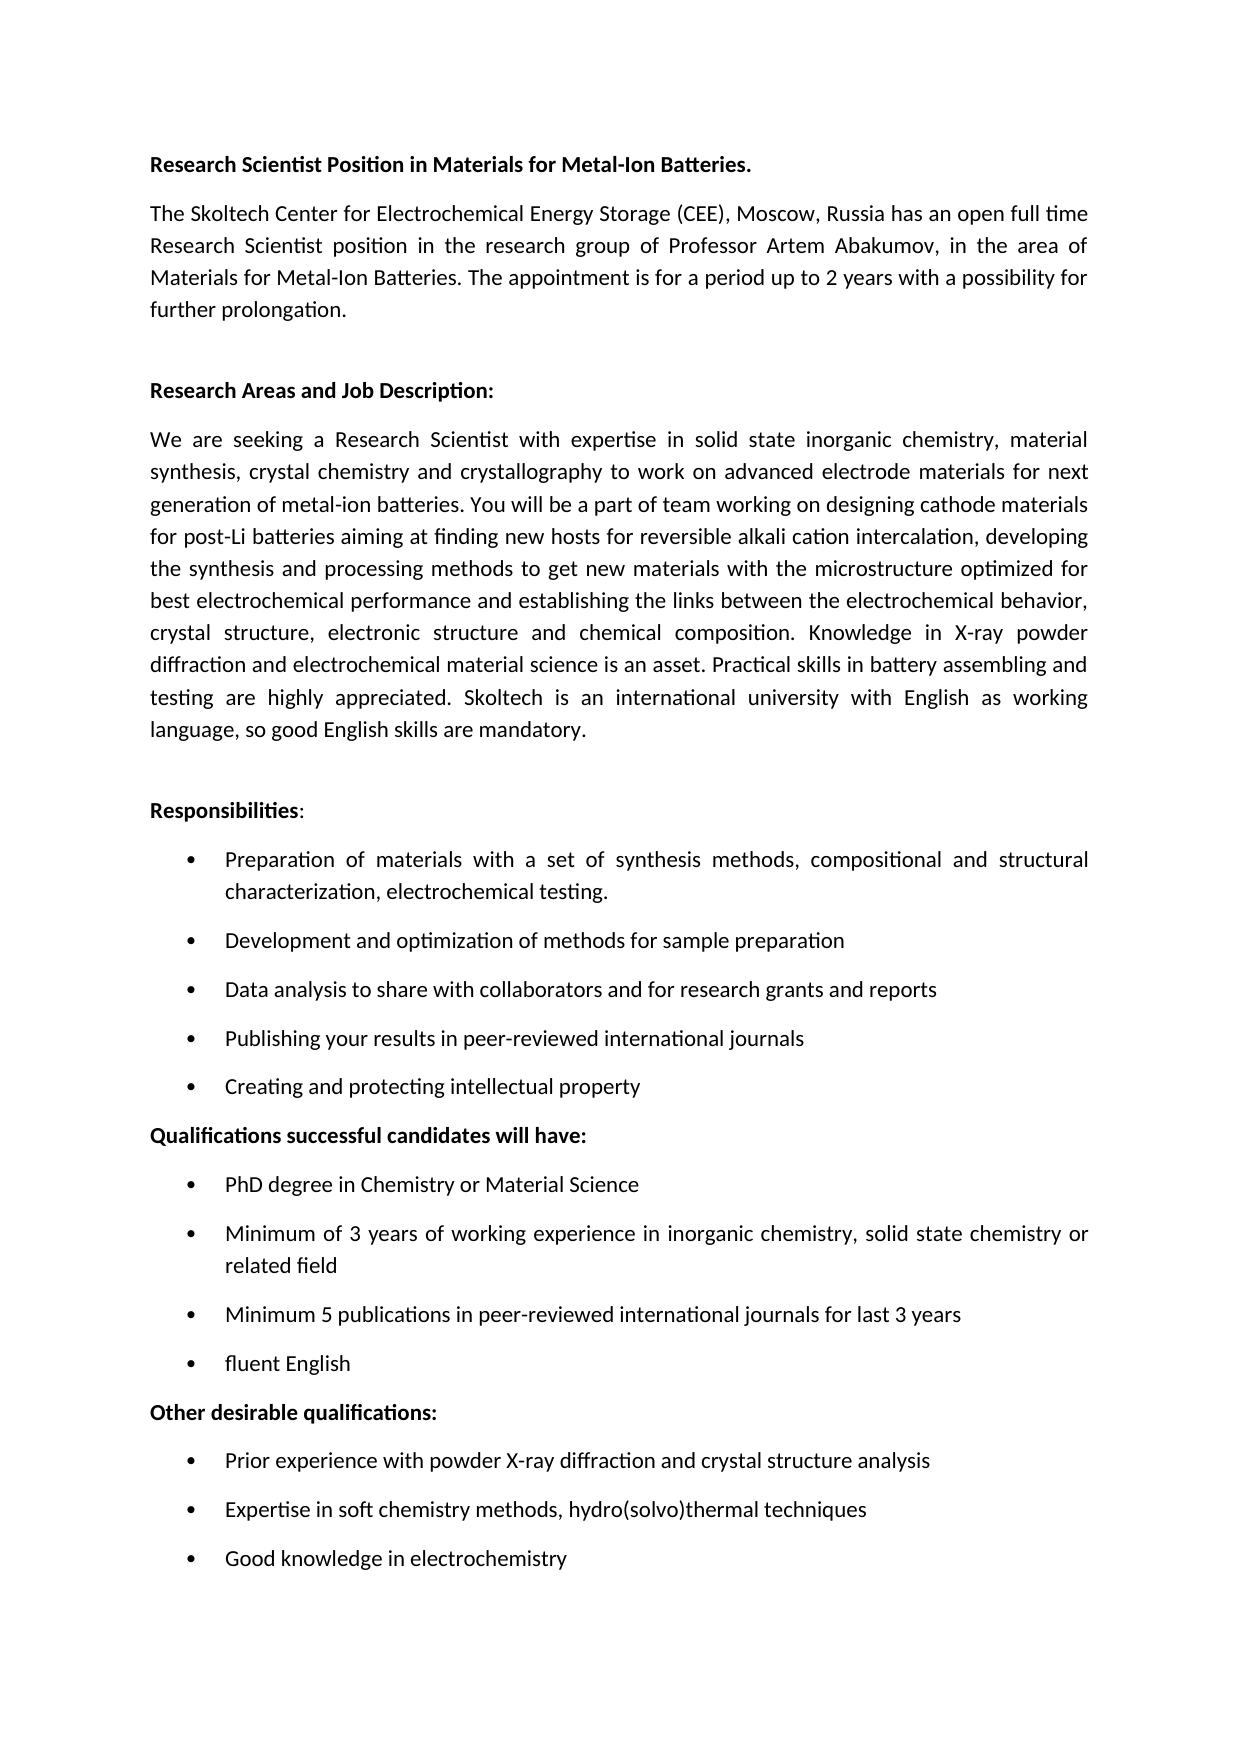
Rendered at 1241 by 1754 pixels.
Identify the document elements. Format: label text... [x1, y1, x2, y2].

list Expertise in soft chemistry methods, hydro(solvo)thermal techniques [187, 1496, 1090, 1523]
list Preparation of materials with a set of synthesis methods, compositional and structural characterization, electrochemical testing. [187, 845, 1090, 905]
list fluent English [187, 1349, 1090, 1377]
text Research Areas and Job Description: [150, 344, 1090, 404]
text We are seeking a Research Scientist with expertise in solid state inorganic chemistry, material synthesis, crystal chemistry and crystallography to work on advanced electrode materials for next generation of metal-ion batteries. You will be a part of team working on designing cathode materials for post-Li batteries aiming at finding new hosts for reversible alkali cation intercalation, developing the synthesis and processing methods to get new materials with the microstructure optimized for best electrochemical performance and establishing the links between the electrochemical behavior, crystal structure, electronic structure and chemical composition. Knowledge in X-ray powder diffraction and electrochemical material science is an asset. Practical skills in battery assembling and testing are highly appreciated. Skoltech is an international university with English as working language, so good English skills are mandatory. [150, 425, 1090, 743]
list Prior experience with powder X-ray diffraction and crystal structure analysis [187, 1447, 1090, 1475]
list Publishing your results in peer-reviewed international journals [187, 1024, 1090, 1052]
list PhD degree in Chemistry or Material Science [187, 1170, 1090, 1198]
text Other desirable qualifications: [150, 1398, 1090, 1426]
text The Skoltech Center for Electrochemical Energy Storage (CEE), Moscow, Russia has an open full time Research Scientist position in the research group of Professor Artem Abakumov, in the area of Materials for Metal-Ion Batteries. The appointment is for a period up to 2 years with a possibility for further prolongation. [150, 199, 1090, 323]
list Development and optimization of methods for sample preparation [187, 926, 1090, 954]
text Responsibilities: [150, 764, 1090, 824]
text Research Scientist Position in Materials for Metal-Ion Batteries. [150, 150, 1090, 178]
list Minimum of 3 years of working experience in inorganic chemistry, solid state chemistry or related field [187, 1219, 1090, 1279]
list Good knowledge in electrochemistry [187, 1544, 1090, 1572]
list Creating and protecting intellectual property [187, 1072, 1090, 1101]
text Qualifications successful candidates will have: [150, 1121, 1090, 1149]
list Data analysis to share with collaborators and for research grants and reports [187, 975, 1090, 1003]
list Minimum 5 publications in peer-reviewed international journals for last 3 years [187, 1300, 1090, 1328]
